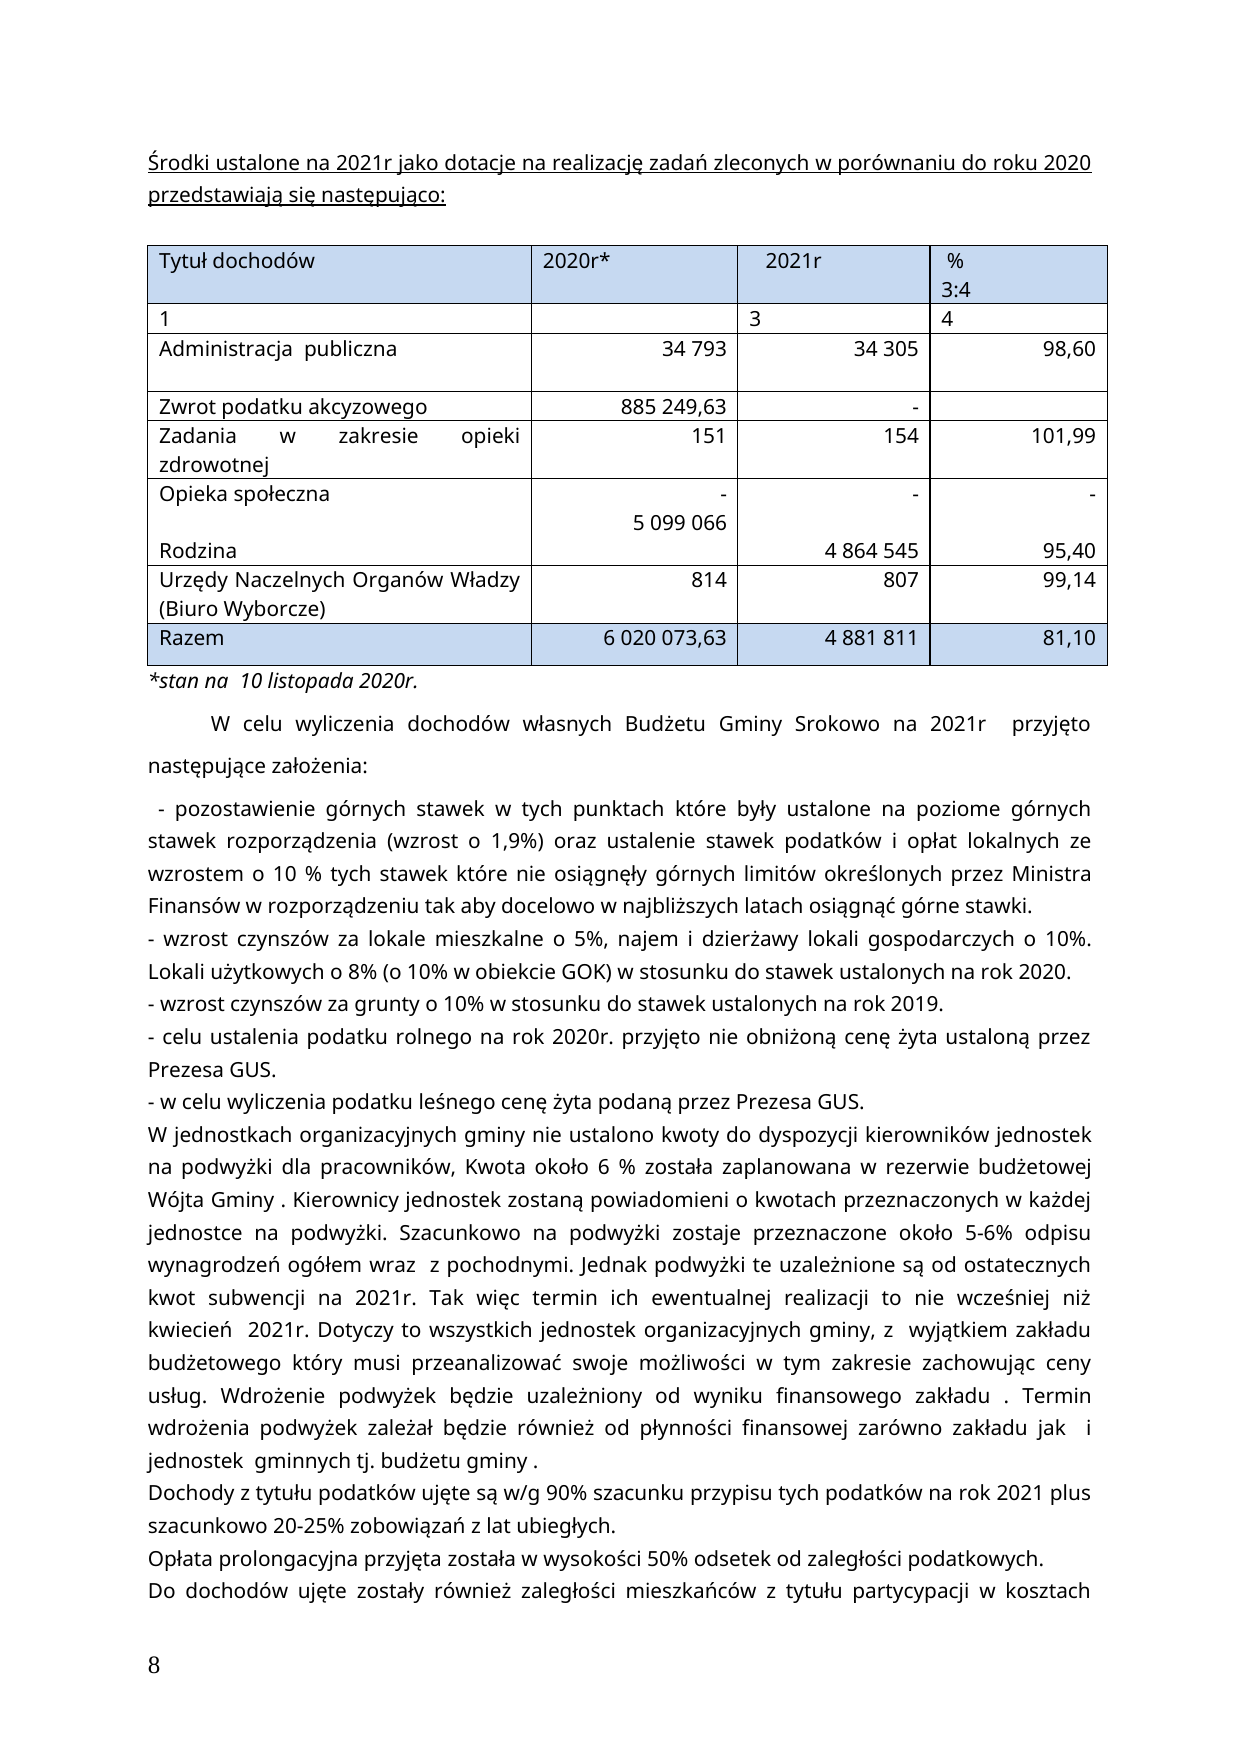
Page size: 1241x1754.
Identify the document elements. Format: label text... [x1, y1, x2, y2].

text Opłata prolongacyjna przyjęta została w wysokości 50% odsetek od zaległości podatkowych. [148, 1544, 1093, 1572]
text W celu wyliczenia dochodów własnych Budżetu Gminy Srokowo na 2021r przyjęto następujące założenia: [148, 709, 1093, 780]
table_cell 4 [931, 304, 1107, 333]
table_cell 154 [738, 421, 929, 478]
text Dochody z tytułu podatków ujęte są w/g 90% szacunku przypisu tych podatków na rok 2021 plus szacunkowo 20-25% zobowiązań z lat ubiegłych. [148, 1478, 1093, 1539]
table_cell 99,14 [931, 566, 1107, 622]
table_cell - 5 099 066 [532, 479, 737, 564]
table_header 2020r* [532, 246, 737, 303]
table_cell 3 [738, 304, 929, 333]
text - celu ustalenia podatku rolnego na rok 2020r. przyjęto nie obniżoną cenę żyta ustaloną przez Prezesa GUS. [148, 1022, 1093, 1083]
table_cell 34 793 [532, 334, 737, 391]
table_header Tytuł dochodów [148, 246, 531, 303]
table_cell 98,60 [931, 334, 1107, 391]
table_cell 807 [738, 566, 929, 622]
table_cell 151 [532, 421, 737, 478]
table_cell - [738, 392, 929, 420]
table_cell Zadania w zakresie opieki zdrowotnej [148, 421, 531, 478]
text - pozostawienie górnych stawek w tych punktach które były ustalone na poziome górnych stawek rozporządzenia (wzrost o 1,9%) oraz ustalenie stawek podatków i opłat lokalnych ze wzrostem o 10 % tych stawek które nie osiągnęły górnych limitów określonych przez Ministra Finansów w rozporządzeniu tak aby docelowo w najbliższych latach osiągnąć górne stawki. [148, 794, 1093, 920]
table_cell - 4 864 545 [738, 479, 929, 564]
table_cell [532, 304, 737, 333]
table_cell 34 305 [738, 334, 929, 391]
text Środki ustalone na 2021r jako dotacje na realizację zadań zleconych w porównaniu do roku 2020 przedstawiają się następująco: [148, 148, 1093, 209]
text - wzrost czynszów za lokale mieszkalne o 5%, najem i dzierżawy lokali gospodarczych o 10%. Lokali użytkowych o 8% (o 10% w obiekcie GOK) w stosunku do stawek ustalonych na rok 2020. [148, 924, 1093, 985]
table_header % 3:4 [931, 246, 1107, 303]
table_cell 1 [148, 304, 531, 333]
table_cell 6 020 073,63 [532, 624, 737, 665]
table_cell Urzędy Naczelnych Organów Władzy (Biuro Wyborcze) [148, 566, 531, 622]
table_cell 885 249,63 [532, 392, 737, 420]
table_cell 4 881 811 [738, 624, 929, 665]
table_cell 81,10 [931, 624, 1107, 665]
table_cell Administracja publiczna [148, 334, 531, 391]
text - w celu wyliczenia podatku leśnego cenę żyta podaną przez Prezesa GUS. [148, 1087, 1093, 1116]
text W jednostkach organizacyjnych gminy nie ustalono kwoty do dyspozycji kierowników jednostek na podwyżki dla pracowników, Kwota około 6 % została zaplanowana w rezerwie budżetowej Wójta Gminy . Kierownicy jednostek zostaną powiadomieni o kwotach przeznaczonych w każdej jednostce na podwyżki. Szacunkowo na podwyżki zostaje przeznaczone około 5-6% odpisu wynagrodzeń ogółem wraz z pochodnymi. Jednak podwyżki te uzależnione są od ostatecznych kwot subwencji na 2021r. Tak więc termin ich ewentualnej realizacji to nie wcześniej niż kwiecień 2021r. Dotyczy to wszystkich jednostek organizacyjnych gminy, z wyjątkiem zakładu budżetowego który musi przeanalizować swoje możliwości w tym zakresie zachowując ceny usług. Wdrożenie podwyżek będzie uzależniony od wyniku finansowego zakładu . Termin wdrożenia podwyżek zależał będzie również od płynności finansowej zarówno zakładu jak i jednostek gminnych tj. budżetu gminy . [148, 1120, 1093, 1474]
text - wzrost czynszów za grunty o 10% w stosunku do stawek ustalonych na rok 2019. [148, 989, 1093, 1018]
table_cell Razem [148, 624, 531, 665]
table_cell Opieka społeczna Rodzina [148, 479, 531, 564]
table_cell [931, 392, 1107, 420]
text *stan na 10 listopada 2020r. [148, 666, 1093, 694]
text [148, 1576, 1093, 1605]
table_cell 101,99 [931, 421, 1107, 478]
table_header 2021r [738, 246, 929, 303]
table_cell Zwrot podatku akcyzowego [148, 392, 531, 420]
table_cell 814 [532, 566, 737, 622]
table_cell - 95,40 [931, 479, 1107, 564]
